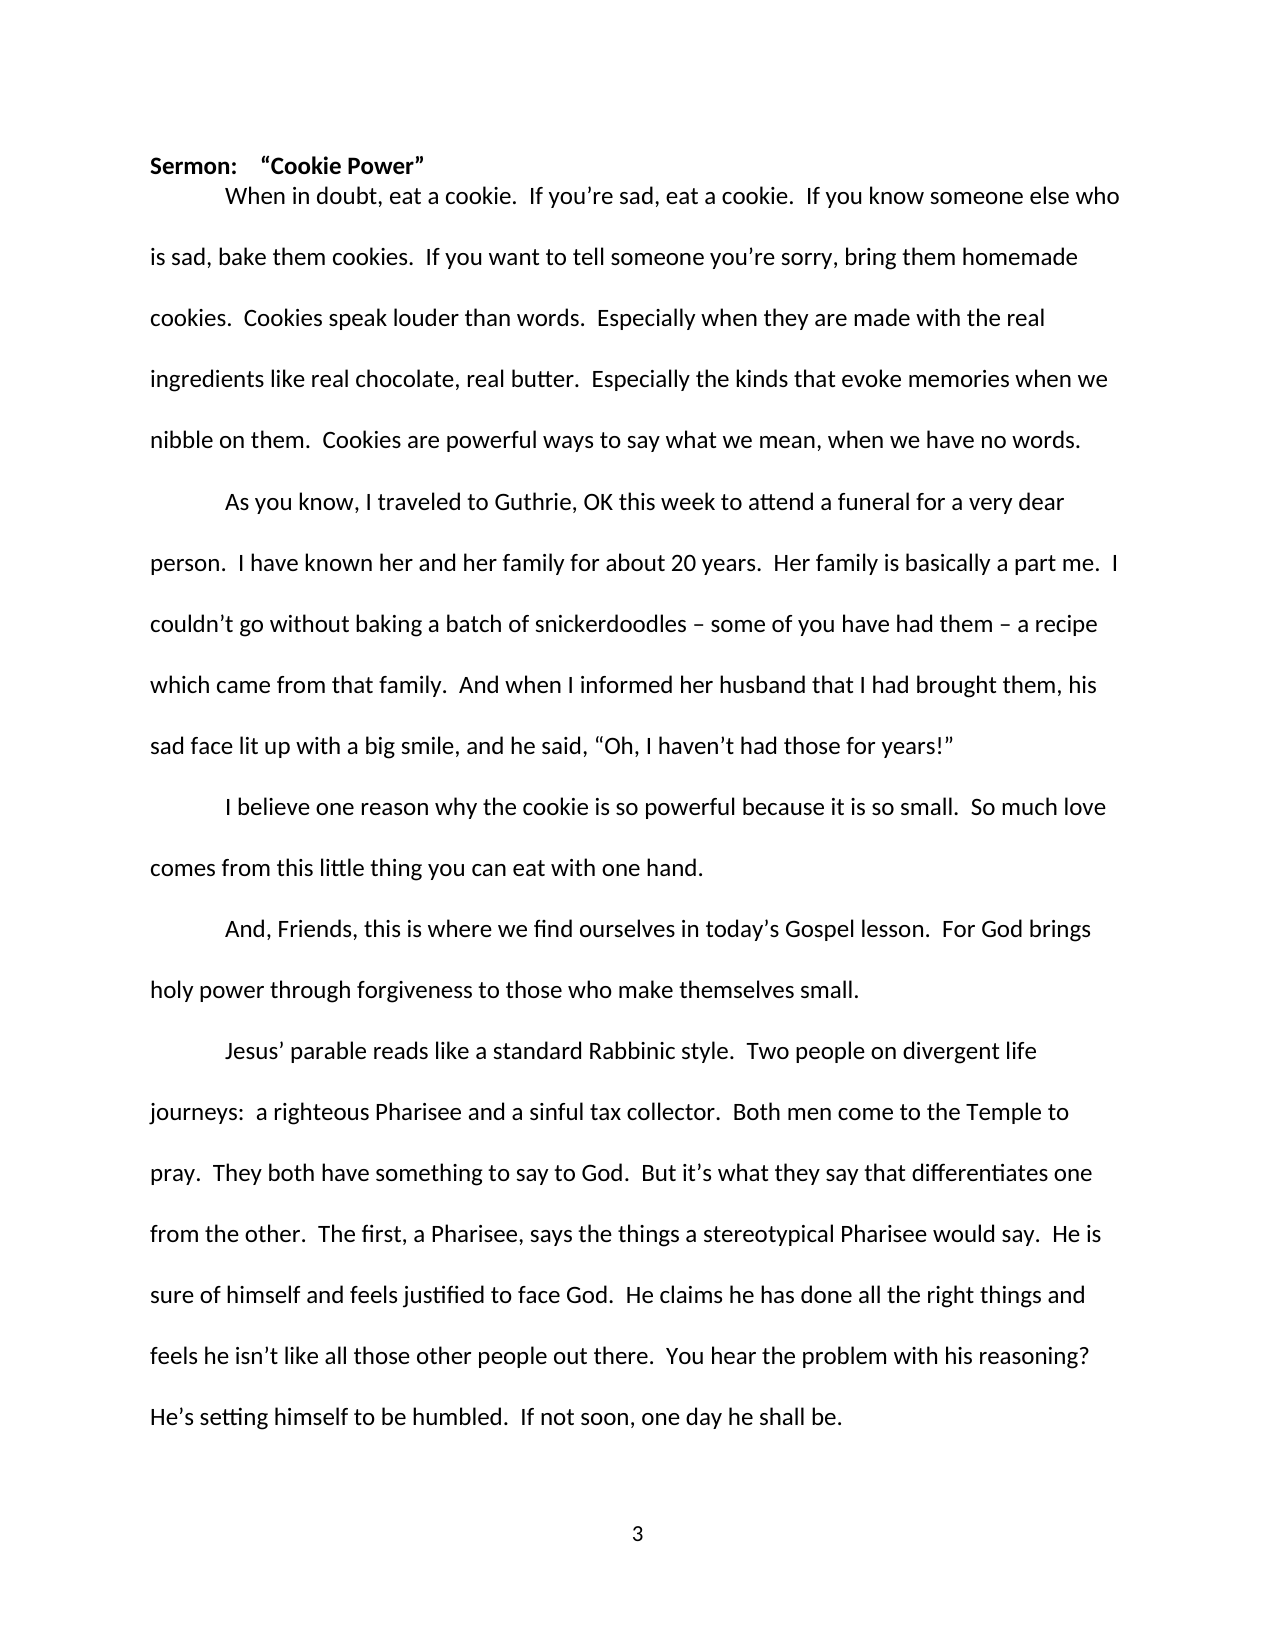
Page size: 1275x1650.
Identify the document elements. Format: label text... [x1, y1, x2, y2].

text And, Friends, this is where we find ourselves in today’s Gospel lesson. For God brings holy power through forgiveness to those who make themselves small. [150, 913, 1125, 1004]
text When in doubt, eat a cookie. If you’re sad, eat a cookie. If you know someone else who is sad, bake them cookies. If you want to tell someone you’re sorry, bring them homemade cookies. Cookies speak louder than words. Especially when they are made with the real ingredients like real chocolate, real butter. Especially the kinds that evoke memories when we nibble on them. Cookies are powerful ways to say what we mean, when we have no words. [150, 181, 1125, 455]
text Jesus’ parable reads like a standard Rabbinic style. Two people on divergent life journeys: a righteous Pharisee and a sinful tax collector. Both men come to the Temple to pray. They both have something to say to God. But it’s what they say that differentiates one from the other. The first, a Pharisee, says the things a stereotypical Pharisee would say. He is sure of himself and feels justified to face God. He claims he has done all the right things and feels he isn’t like all those other people out there. You hear the problem with his reasoning? He’s setting himself to be humbled. If not soon, one day he shall be. [150, 1035, 1125, 1432]
text Sermon: “Cookie Power” [150, 150, 1125, 181]
text As you know, I traveled to Guthrie, OK this week to attend a funeral for a very dear person. I have known her and her family for about 20 years. Her family is basically a part me. I couldn’t go without baking a batch of snickerdoodles – some of you have had them – a recipe which came from that family. And when I informed her husband that I had brought them, his sad face lit up with a big smile, and he said, “Oh, I haven’t had those for years!” [150, 486, 1125, 760]
text I believe one reason why the cookie is so powerful because it is so small. So much love comes from this little thing you can eat with one hand. [150, 791, 1125, 882]
